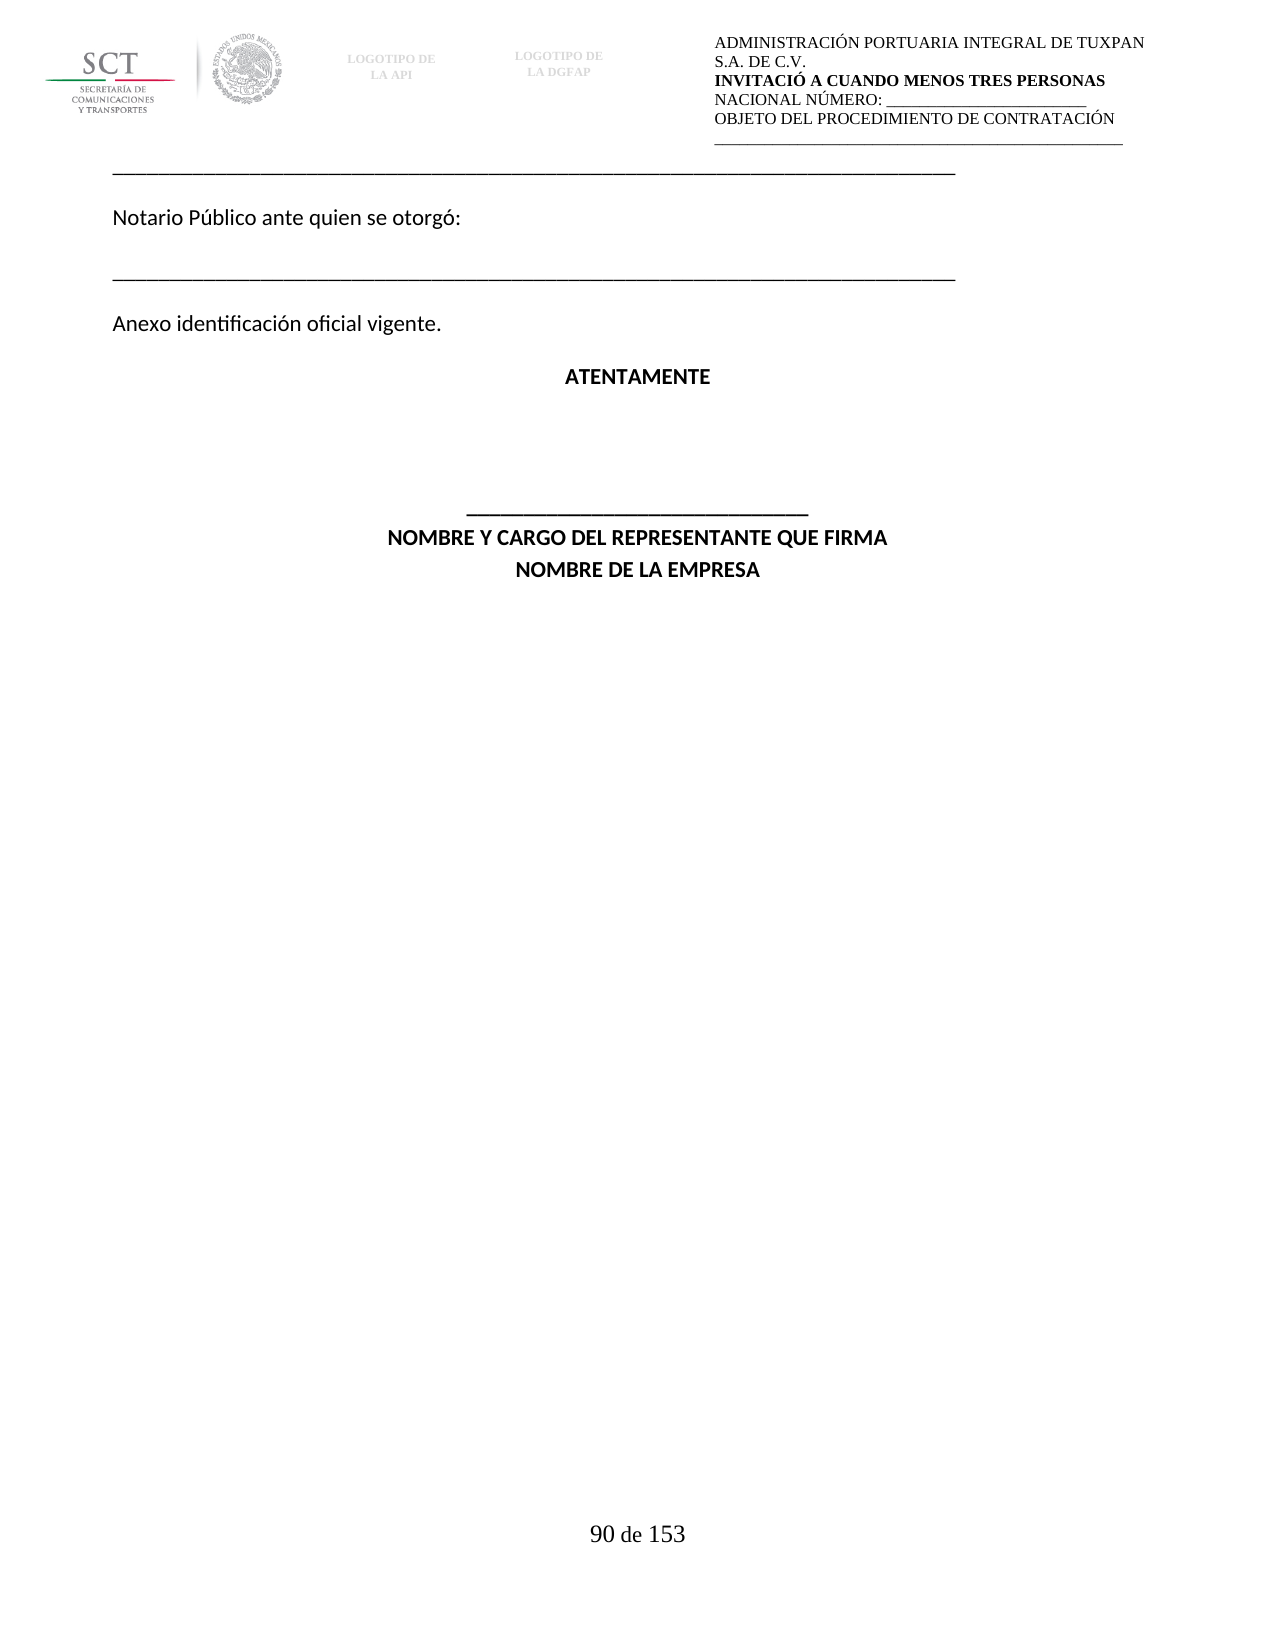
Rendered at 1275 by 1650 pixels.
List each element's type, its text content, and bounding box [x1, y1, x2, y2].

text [112, 256, 1162, 284]
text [112, 150, 1162, 178]
text ______________________________ [112, 491, 1162, 519]
picture [32, 21, 289, 117]
text NOMBRE Y CARGO DEL REPRESENTANTE QUE FIRMA [112, 523, 1162, 551]
text Notario Público ante quien se otorgó: [112, 203, 1162, 231]
text NOMBRE DE LA EMPRESA [112, 555, 1162, 583]
text Anexo identificación oficial vigente. [112, 309, 1162, 337]
text ATENTAMENTE [112, 362, 1162, 390]
